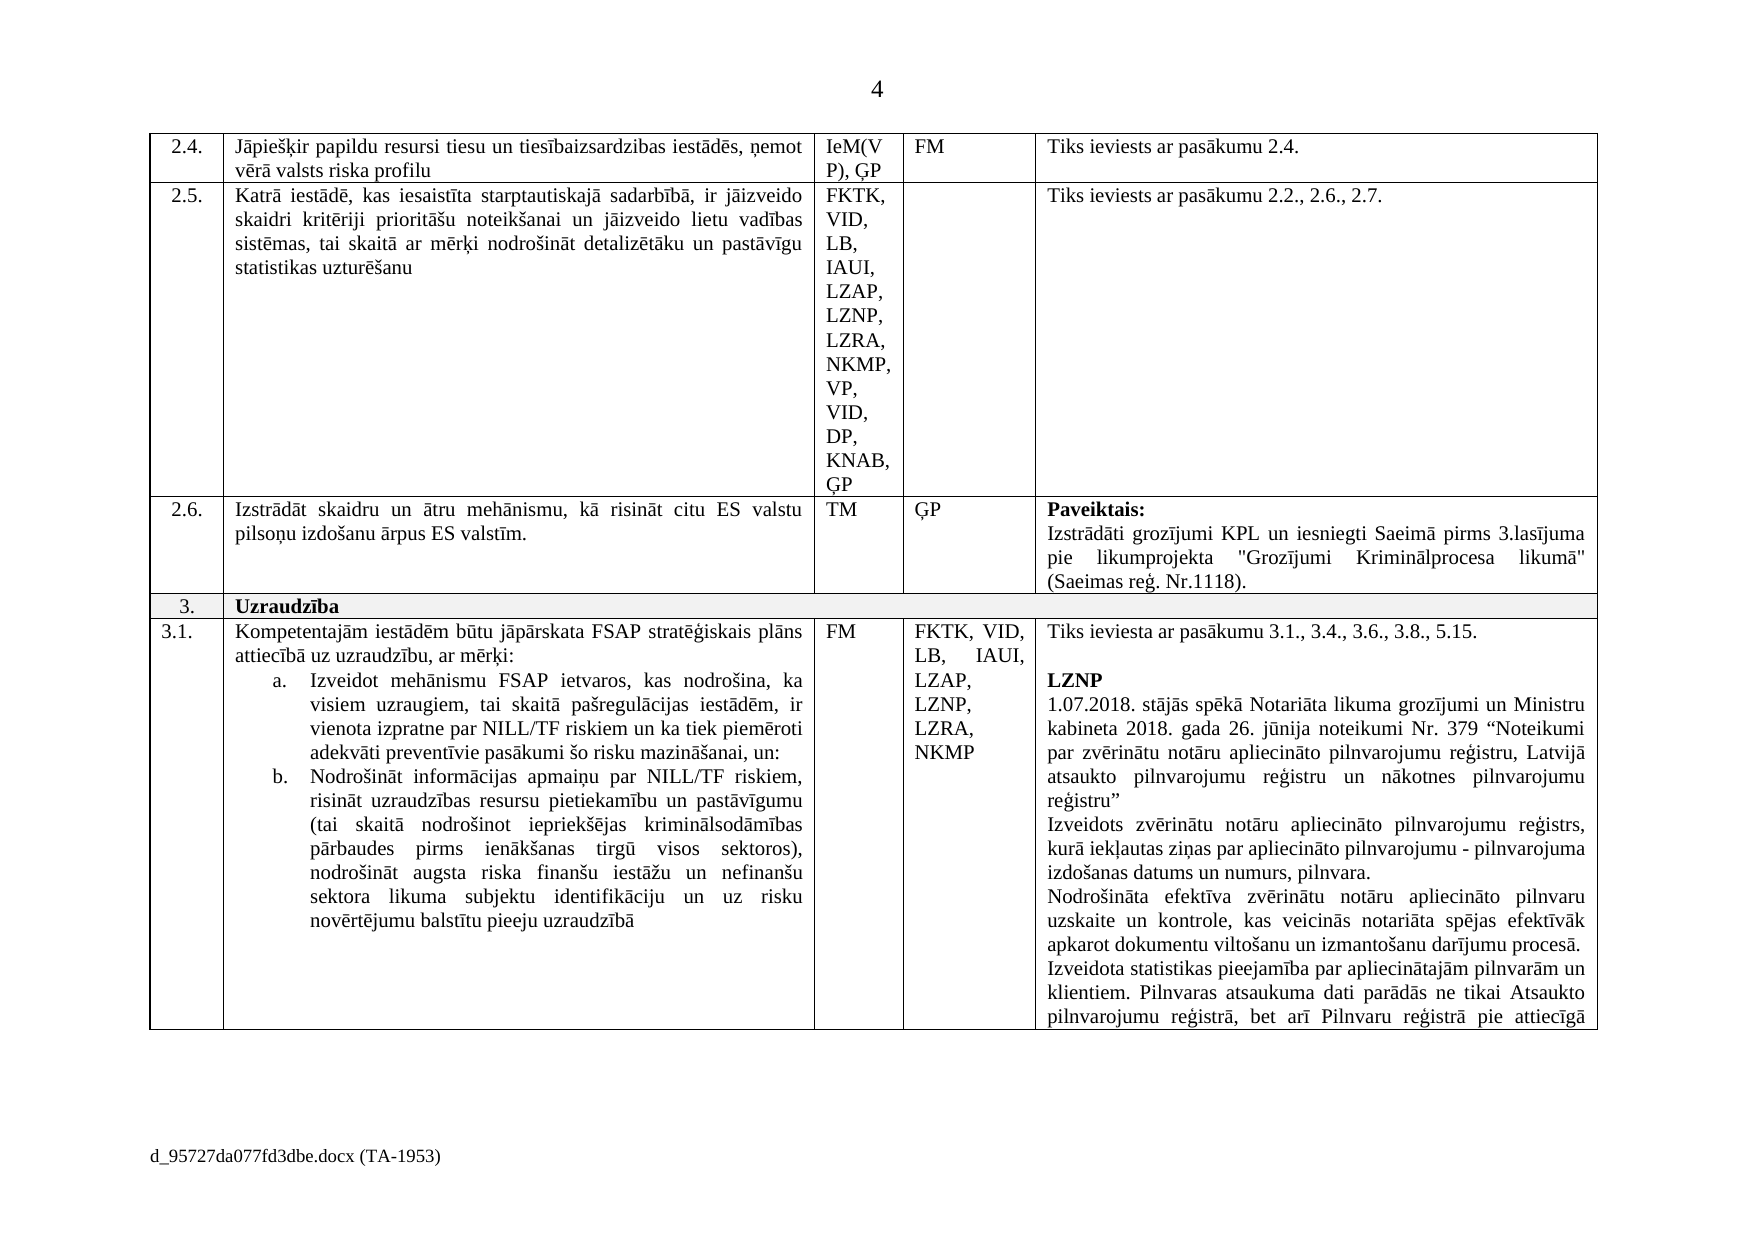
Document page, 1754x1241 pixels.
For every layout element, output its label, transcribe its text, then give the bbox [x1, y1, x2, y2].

table_cell 2.6. [151, 497, 223, 593]
table_cell Izstrādāt skaidru un ātru mehānismu, kā risināt citu ES valstu pilsoņu izdošanu ārpus ES valstīm. [224, 497, 814, 593]
table_cell Uzraudzība [224, 594, 1597, 618]
table_cell FM [904, 134, 1035, 182]
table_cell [1036, 619, 1597, 1028]
table_cell [904, 183, 1035, 496]
table_cell TM [815, 497, 903, 593]
table_cell Paveiktais: Izstrādāti grozījumi KPL un iesniegti Saeimā pirms 3.lasījuma pie likumprojekta "Grozījumi Kriminālprocesa likumā" (Saeimas reģ. Nr.1118). [1036, 497, 1597, 593]
table_cell 2.4. [151, 134, 223, 182]
table_cell Tiks ieviests ar pasākumu 2.4. [1036, 134, 1597, 182]
table_cell Katrā iestādē, kas iesaistīta starptautiskajā sadarbībā, ir jāizveido skaidri kritēriji prioritāšu noteikšanai un jāizveido lietu vadības sistēmas, tai skaitā ar mērķi nodrošināt detalizētāku un pastāvīgu statistikas uzturēšanu [224, 183, 814, 496]
table_cell 2.5. [151, 183, 223, 496]
table_cell Tiks ieviests ar pasākumu 2.2., 2.6., 2.7. [1036, 183, 1597, 496]
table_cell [904, 619, 1035, 1028]
table_cell FM [815, 619, 903, 1028]
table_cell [224, 619, 814, 1028]
table_cell IeM(VP), ĢP [815, 134, 903, 182]
table_cell ĢP [904, 497, 1035, 593]
table_cell 3.1. [151, 619, 223, 1028]
table_cell 3. [151, 594, 223, 618]
table_cell FKTK, VID, LB, IAUI, LZAP, LZNP, LZRA, NKMP, VP, VID, DP, KNAB, ĢP [815, 183, 903, 496]
table_cell Jāpiešķir papildu resursi tiesu un tiesībaizsardzibas iestādēs, ņemot vērā valsts riska profilu [224, 134, 814, 182]
